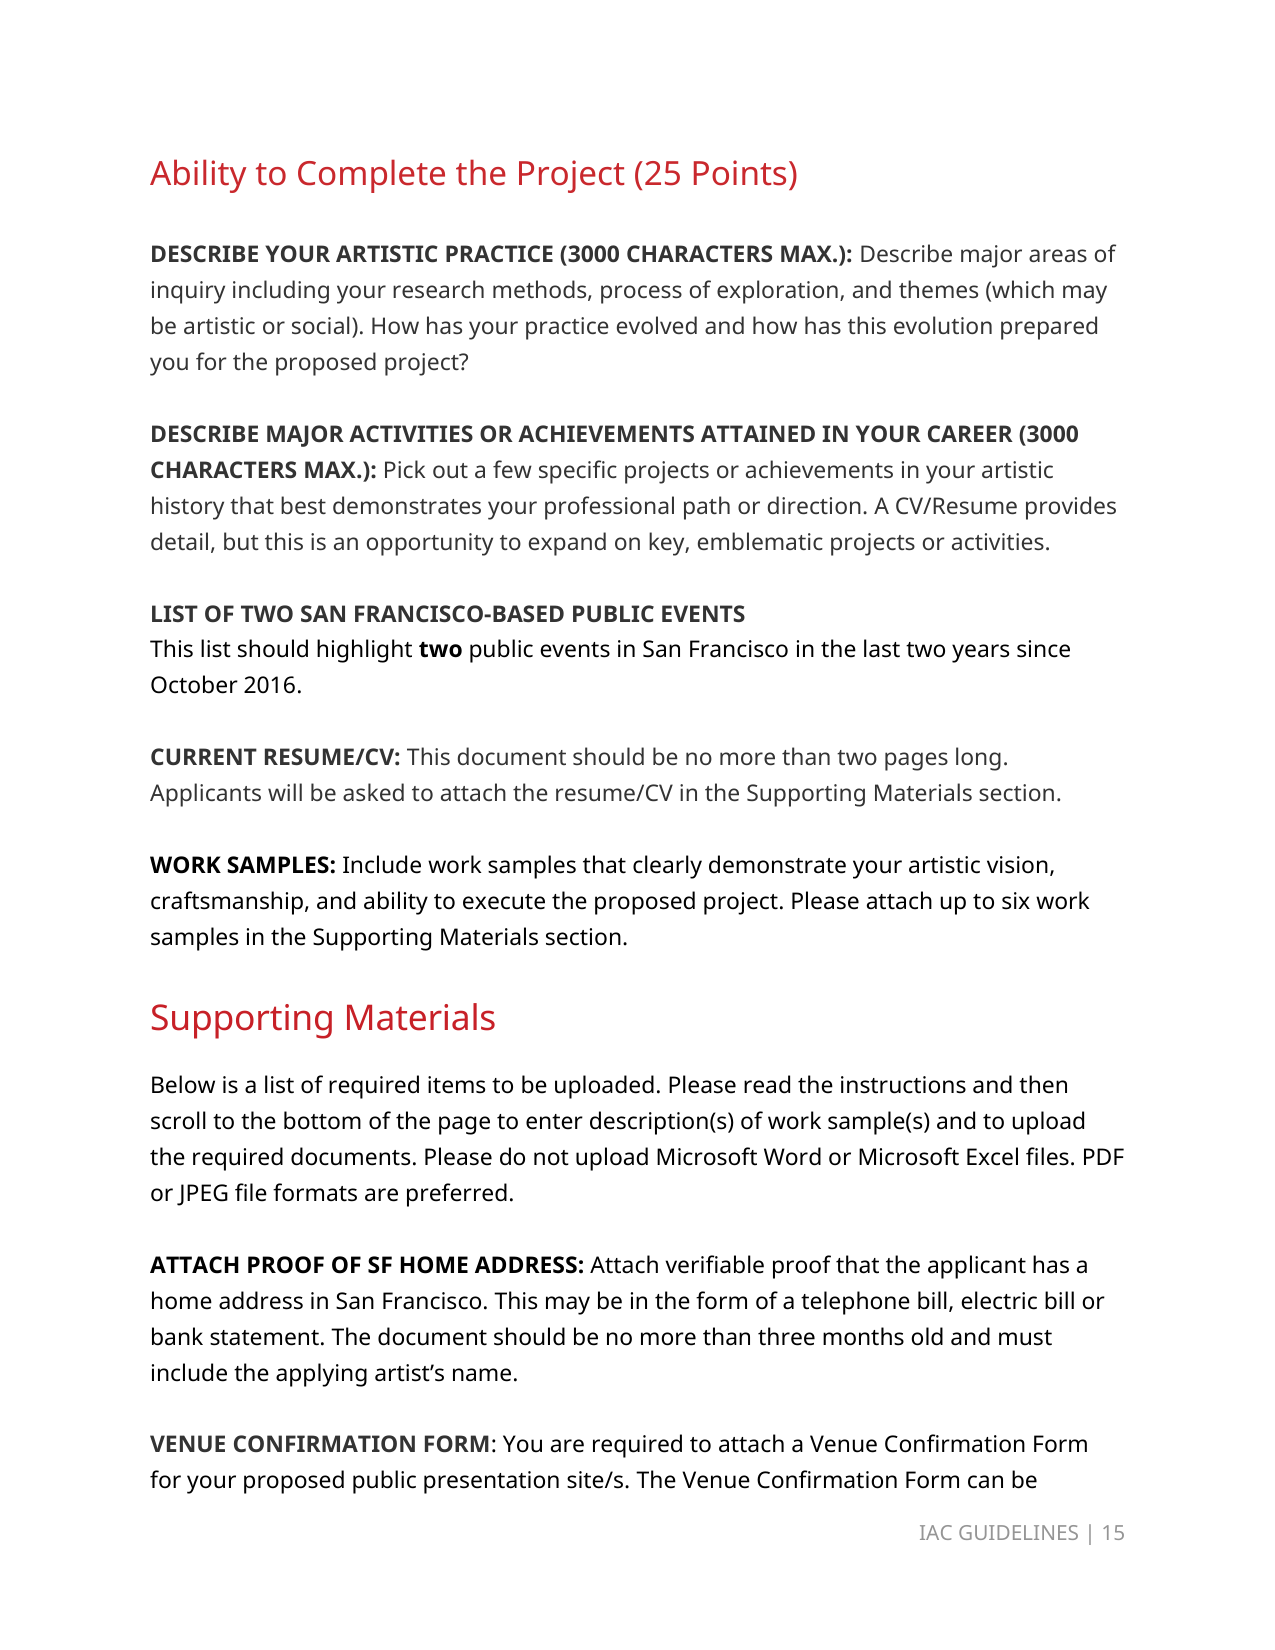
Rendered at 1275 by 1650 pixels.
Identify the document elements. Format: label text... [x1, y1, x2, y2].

text Ability to Complete the Project (25 Points) [150, 150, 1125, 195]
text CURRENT RESUME/CV: This document should be no more than two pages long. Applicants will be asked to attach the resume/CV in the Supporting Materials section. [150, 741, 1125, 808]
text Supporting Materials [150, 993, 1125, 1041]
text Below is a list of required items to be uploaded. Please read the instructions and then scroll to the bottom of the page to enter description(s) of work sample(s) and to upload the required documents. Please do not upload Microsoft Word or Microsoft Excel files. PDF or JPEG file formats are preferred. [150, 1069, 1125, 1208]
text LIST OF TWO SAN FRANCISCO-BASED PUBLIC EVENTS [150, 597, 1125, 629]
text DESCRIBE YOUR ARTISTIC PRACTICE (3000 CHARACTERS MAX.): Describe major areas of inquiry including your research methods, process of exploration, and themes (which may be artistic or social). How has your practice evolved and how has this evolution prepared you for the proposed project? [150, 238, 1125, 377]
text DESCRIBE MAJOR ACTIVITIES OR ACHIEVEMENTS ATTAINED IN YOUR CAREER (3000 CHARACTERS MAX.): Pick out a few specific projects or achievements in your artistic history that best demonstrates your professional path or direction. A CV/Resume provides detail, but this is an opportunity to expand on key, emblematic projects or activities. [150, 418, 1125, 557]
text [150, 1392, 1125, 1496]
text This list should highlight two public events in San Francisco in the last two years since October 2016. [150, 633, 1125, 701]
text WORK SAMPLES: Include work samples that clearly demonstrate your artistic vision, craftsmanship, and ability to execute the proposed project. Please attach up to six work samples in the Supporting Materials section. [150, 849, 1125, 952]
text ATTACH PROOF OF SF HOME ADDRESS: Attach verifiable proof that the applicant has a home address in San Francisco. This may be in the form of a telephone bill, electric bill or bank statement. The document should be no more than three months old and must include the applying artist’s name. [150, 1249, 1125, 1388]
